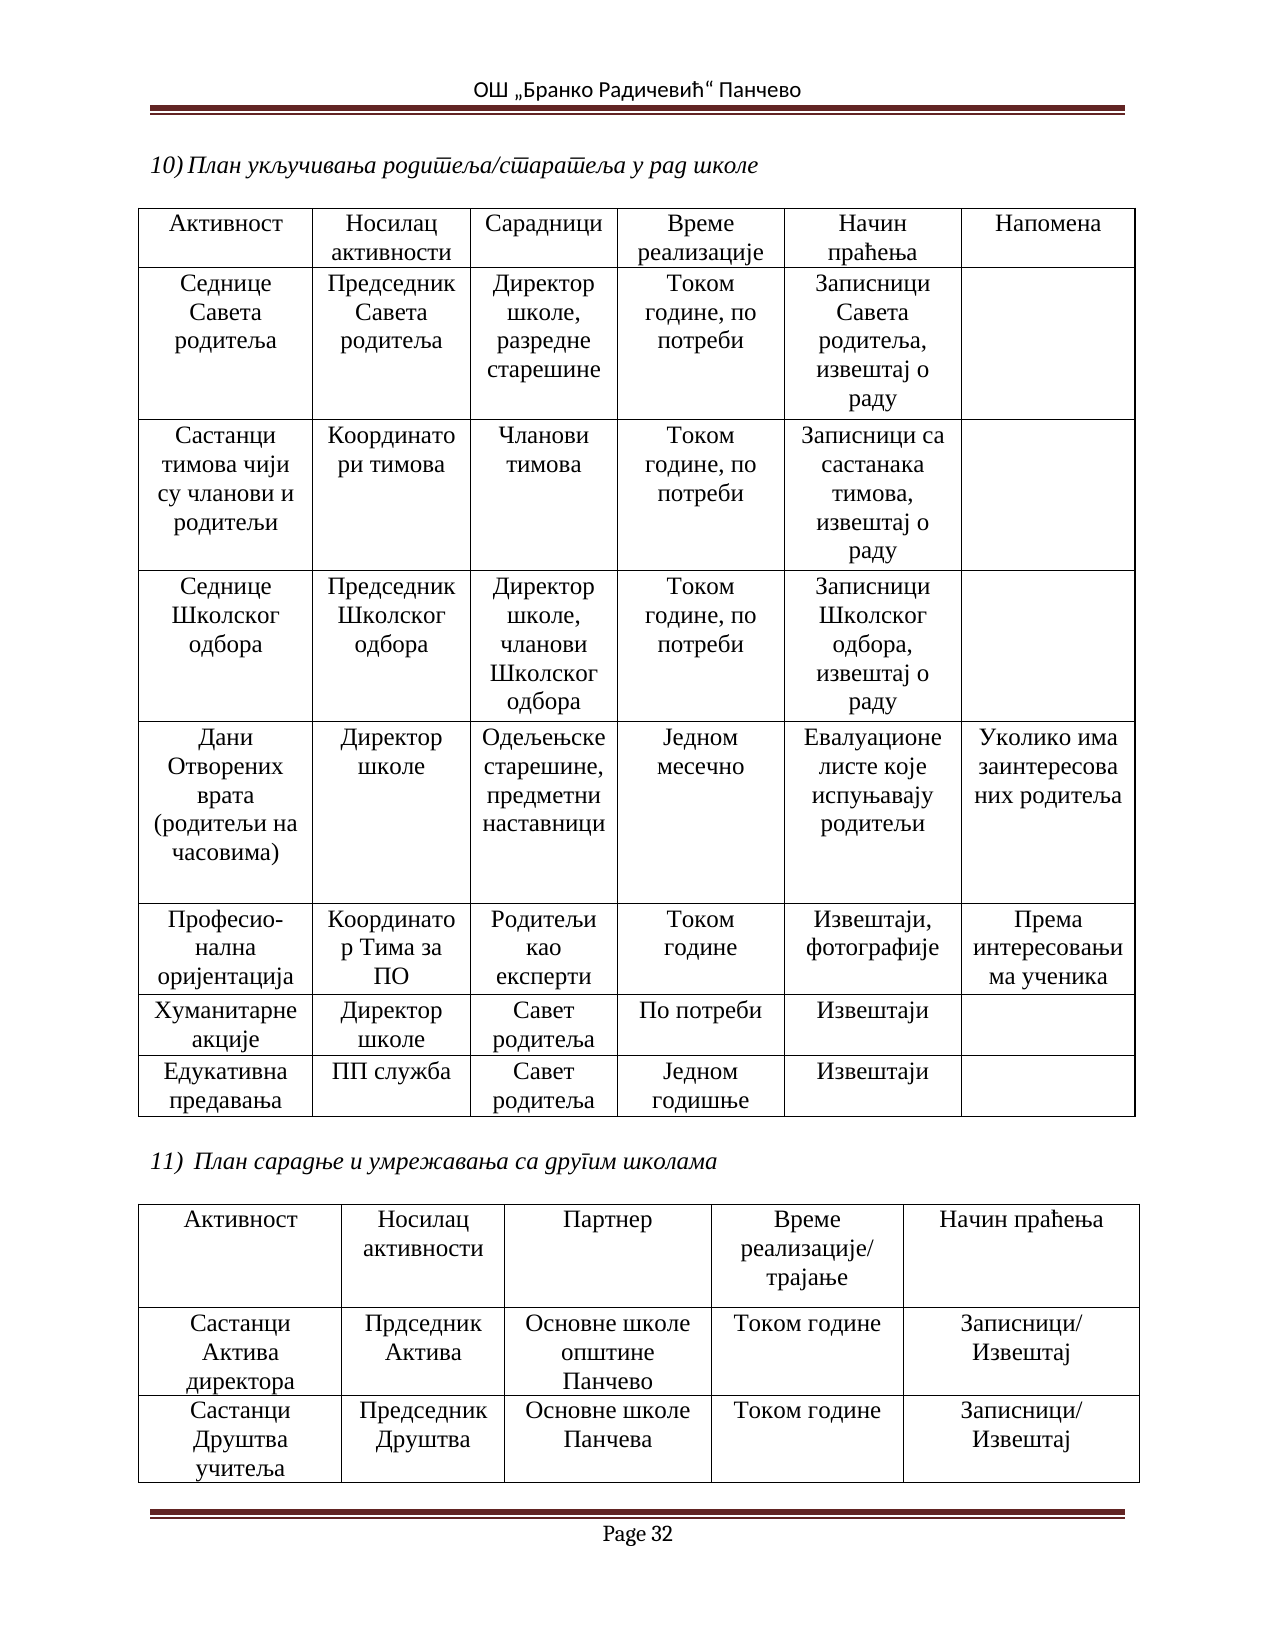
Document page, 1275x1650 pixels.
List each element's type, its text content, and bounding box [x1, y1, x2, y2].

table_cell Извештаји [785, 1056, 961, 1116]
table_cell Записници/ Извештај [904, 1308, 1139, 1394]
table_header Активност [139, 1205, 341, 1307]
table_cell Председник Савета родитеља [313, 268, 470, 419]
table_header Време реализације/ трајање [712, 1205, 903, 1307]
table_cell Извештаји [785, 995, 961, 1055]
table_cell Одељењске старешине, предметни наставници [471, 722, 617, 903]
table_header Напомена [962, 209, 1134, 267]
table_cell Током године, по потреби [618, 571, 784, 721]
table_cell Чланови тимова [471, 420, 617, 570]
table_cell [962, 995, 1134, 1055]
table_cell Записници/ Извештај [904, 1396, 1139, 1482]
list План сарадње и умрежавања са другим школама [150, 1146, 1125, 1175]
table_cell Едукативна предавања [139, 1056, 312, 1116]
table_cell Савет родитеља [471, 995, 617, 1055]
table_cell Директор школе, разредне старешине [471, 268, 617, 419]
table_cell Координатори тимова [313, 420, 470, 570]
table_cell Дани Отворених врата (родитељи на часовима) [139, 722, 312, 903]
table_cell Записници са састанака тимова, извештај о раду [785, 420, 961, 570]
table_cell [962, 1056, 1134, 1116]
table_cell Директор школе [313, 995, 470, 1055]
table_header Сарадници [471, 209, 617, 267]
table_cell Једном месечно [618, 722, 784, 903]
table_cell Прдседник Актива [342, 1308, 504, 1394]
table_cell Директор школе, чланови Школског одбора [471, 571, 617, 721]
table_cell Током године [712, 1308, 903, 1394]
table_header Начин праћења [785, 209, 961, 267]
table_cell Према интересовањима ученика [962, 904, 1134, 994]
table_cell Професио-нална оријентација [139, 904, 312, 994]
table_cell [962, 268, 1134, 419]
table_header Време реализације [618, 209, 784, 267]
table_cell Једном годишње [618, 1056, 784, 1116]
table_header Носилац активности [342, 1205, 504, 1307]
table_cell Родитељи као експерти [471, 904, 617, 994]
table_header Партнер [505, 1205, 711, 1307]
table_cell Током године, по потреби [618, 420, 784, 570]
table_cell Састанци тимова чији су чланови и родитељи [139, 420, 312, 570]
table_cell [962, 571, 1134, 721]
table_header Носилац активности [313, 209, 470, 267]
table_cell Председник Друштва [342, 1396, 504, 1482]
table_cell Записници Школског одбора, извештај о раду [785, 571, 961, 721]
table_cell Председник Школског одбора [313, 571, 470, 721]
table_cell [139, 1396, 341, 1482]
table_cell Састанци Актива директора [139, 1308, 341, 1394]
table_cell Записници Савета родитеља, извештај о раду [785, 268, 961, 419]
table_cell Током године, по потреби [618, 268, 784, 419]
table_cell Савет родитеља [471, 1056, 617, 1116]
table_cell [962, 420, 1134, 570]
table_cell Седнице Школског одбора [139, 571, 312, 721]
table_cell Хуманитарне акције [139, 995, 312, 1055]
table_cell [505, 1396, 711, 1482]
table_cell Директор школе [313, 722, 470, 903]
table_header Активност [139, 209, 312, 267]
table_cell ПП служба [313, 1056, 470, 1116]
table_cell Евалуационе листе које испуњавају родитељи [785, 722, 961, 903]
table_cell Основне школе општине Панчево [505, 1308, 711, 1394]
table_cell Извештаји, фотографије [785, 904, 961, 994]
table_cell Током године [712, 1396, 903, 1482]
table_cell Током године [618, 904, 784, 994]
list План укључивања родитеља/старатеља у рад школе [150, 150, 1125, 179]
table_cell Уколико има заинтересованих родитеља [962, 722, 1134, 903]
table_cell По потреби [618, 995, 784, 1055]
table_header Начин праћења [904, 1205, 1139, 1307]
table_cell Седнице Савета родитеља [139, 268, 312, 419]
table_cell Координатор Тима за ПО [313, 904, 470, 994]
